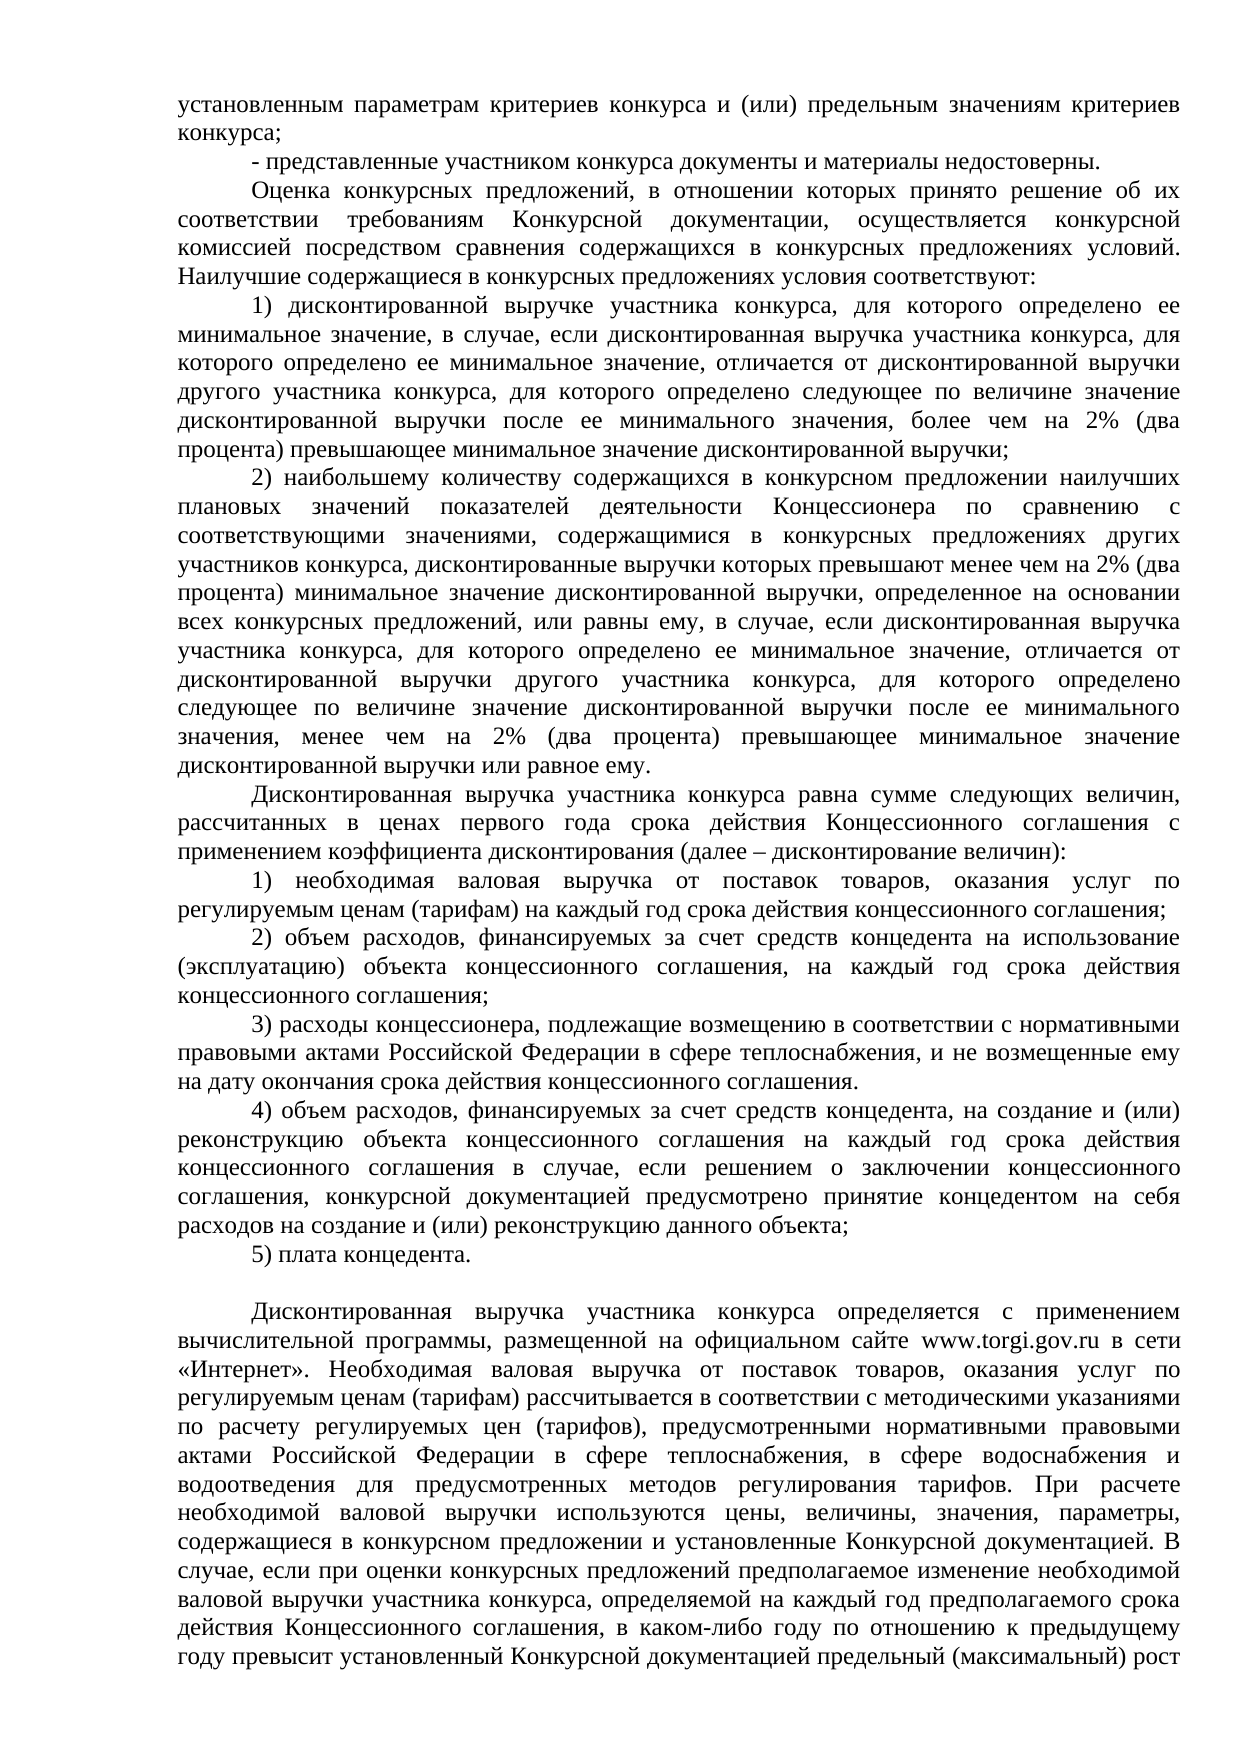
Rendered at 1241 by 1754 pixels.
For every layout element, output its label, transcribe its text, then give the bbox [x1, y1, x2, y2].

text - представленные участником конкурса документы и материалы недостоверны. [177, 146, 1181, 175]
text 4) объем расходов, финансируемых за счет средств концедента, на создание и (или) реконструкцию объекта концессионного соглашения на каждый год срока действия концессионного соглашения в случае, если решением о заключении концессионного соглашения, конкурсной документацией предусмотрено принятие концедентом на себя расходов на создание и (или) реконструкцию данного объекта; [177, 1095, 1181, 1239]
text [177, 1296, 1181, 1670]
text 1) необходимая валовая выручка от поставок товаров, оказания услуг по регулируемым ценам (тарифам) на каждый год срока действия концессионного соглашения; [177, 865, 1181, 922]
text Дисконтированная выручка участника конкурса равна сумме следующих величин, рассчитанных в ценах первого года срока действия Концессионного соглашения с применением коэффициента дисконтирования (далее – дисконтирование величин): [177, 779, 1181, 865]
text 5) плата концедента. [177, 1239, 1181, 1267]
text 2) наибольшему количеству содержащихся в конкурсном предложении наилучших плановых значений показателей деятельности Концессионера по сравнению с соответствующими значениями, содержащимися в конкурсных предложениях других участников конкурса, дисконтированные выручки которых превышают менее чем на 2% (два процента) минимальное значение дисконтированной выручки, определенное на основании всех конкурсных предложений, или равны ему, в случае, если дисконтированная выручка участника конкурса, для которого определено ее минимальное значение, отличается от дисконтированной выручки другого участника конкурса, для которого определено следующее по величине значение дисконтированной выручки после ее минимального значения, менее чем на 2% (два процента) превышающее минимальное значение дисконтированной выручки или равное ему. [177, 462, 1181, 779]
text 3) расходы концессионера, подлежащие возмещению в соответствии с нормативными правовыми актами Российской Федерации в сфере теплоснабжения, и не возмещенные ему на дату окончания срока действия концессионного соглашения. [177, 1009, 1181, 1095]
text Оценка конкурсных предложений, в отношении которых принято решение об их соответствии требованиям Конкурсной документации, осуществляется конкурсной комиссией посредством сравнения содержащихся в конкурсных предложениях условий. Наилучшие содержащиеся в конкурсных предложениях условия соответствуют: [177, 175, 1181, 290]
text 2) объем расходов, финансируемых за счет средств концедента на использование (эксплуатацию) объекта концессионного соглашения, на каждый год срока действия концессионного соглашения; [177, 922, 1181, 1009]
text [177, 89, 1181, 146]
text 1) дисконтированной выручке участника конкурса, для которого определено ее минимальное значение, в случае, если дисконтированная выручка участника конкурса, для которого определено ее минимальное значение, отличается от дисконтированной выручки другого участника конкурса, для которого определено следующее по величине значение дисконтированной выручки после ее минимального значения, более чем на 2% (два процента) превышающее минимальное значение дисконтированной выручки; [177, 290, 1181, 462]
